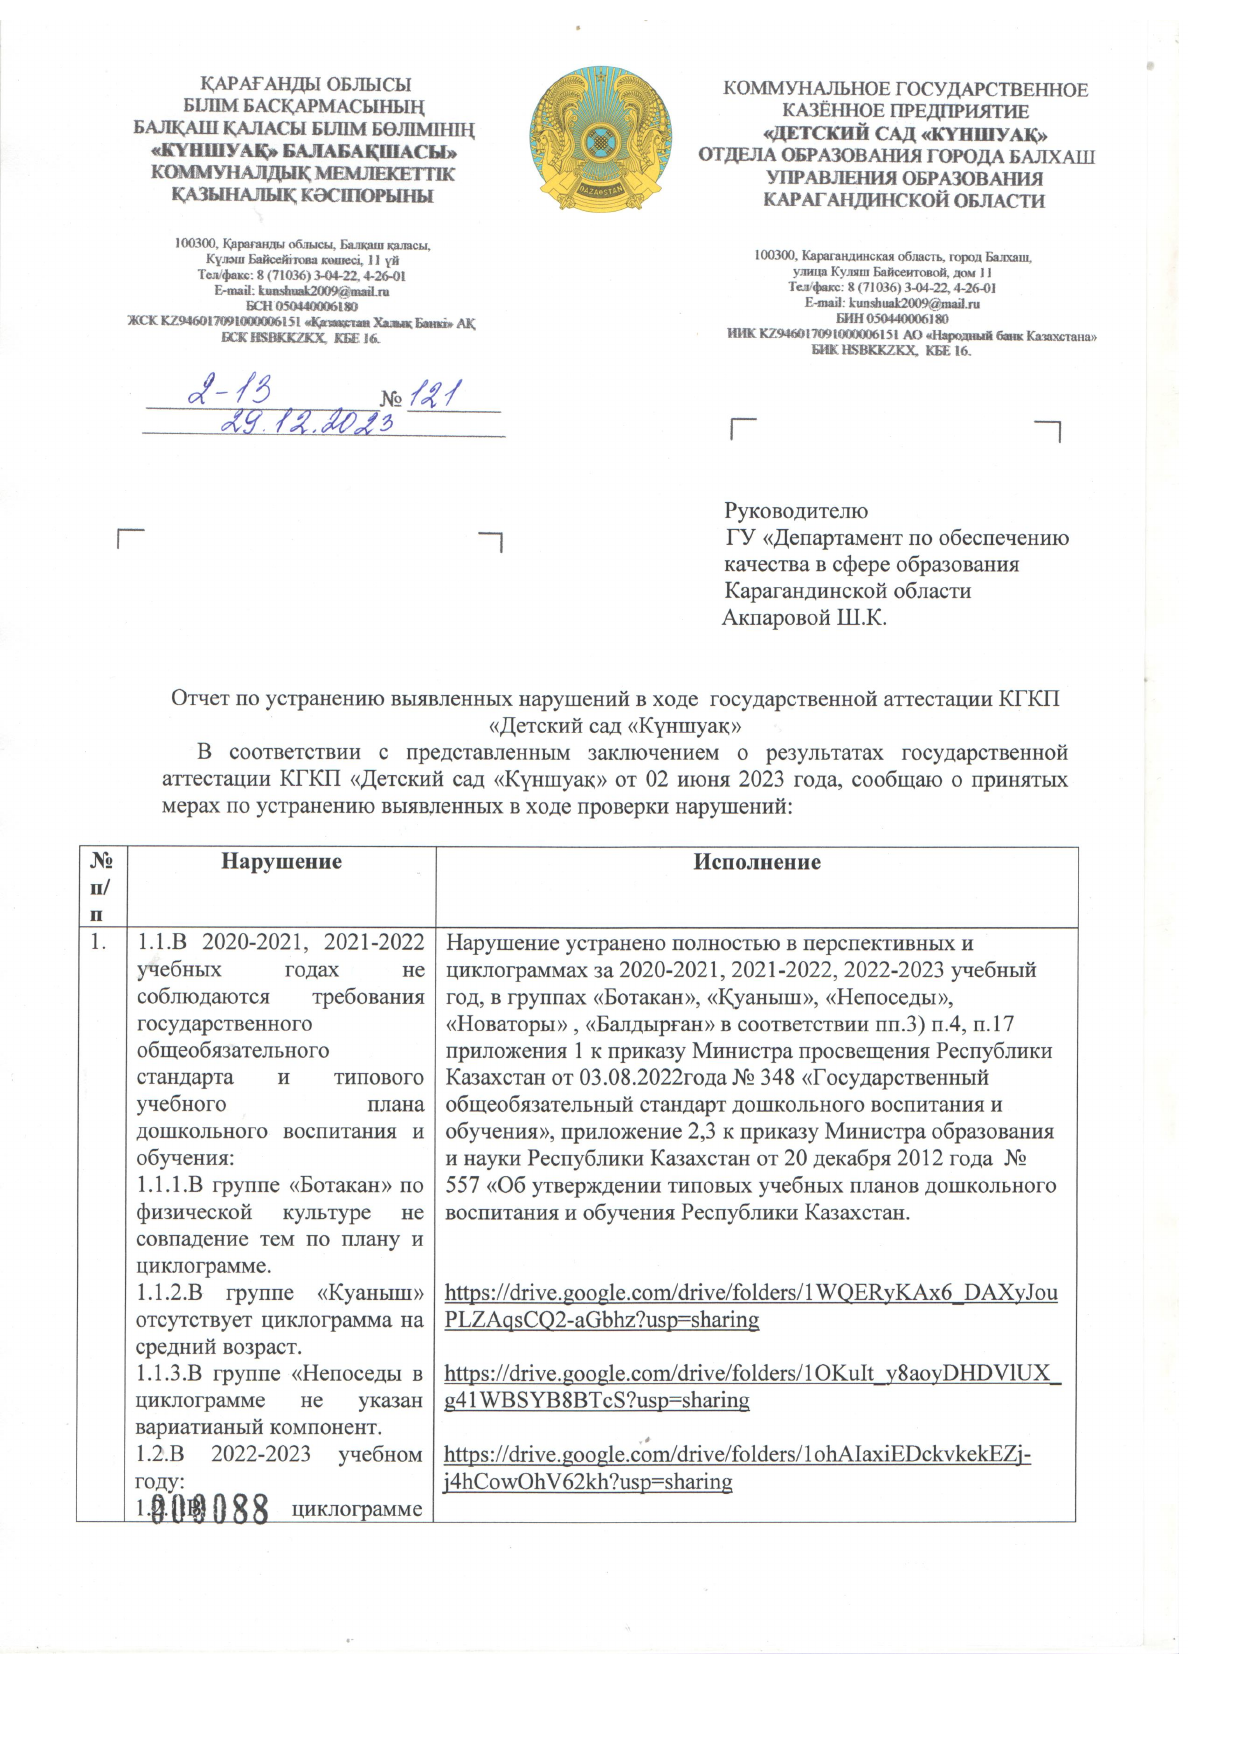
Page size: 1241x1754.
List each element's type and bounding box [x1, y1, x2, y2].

picture [0, 20, 1188, 1654]
